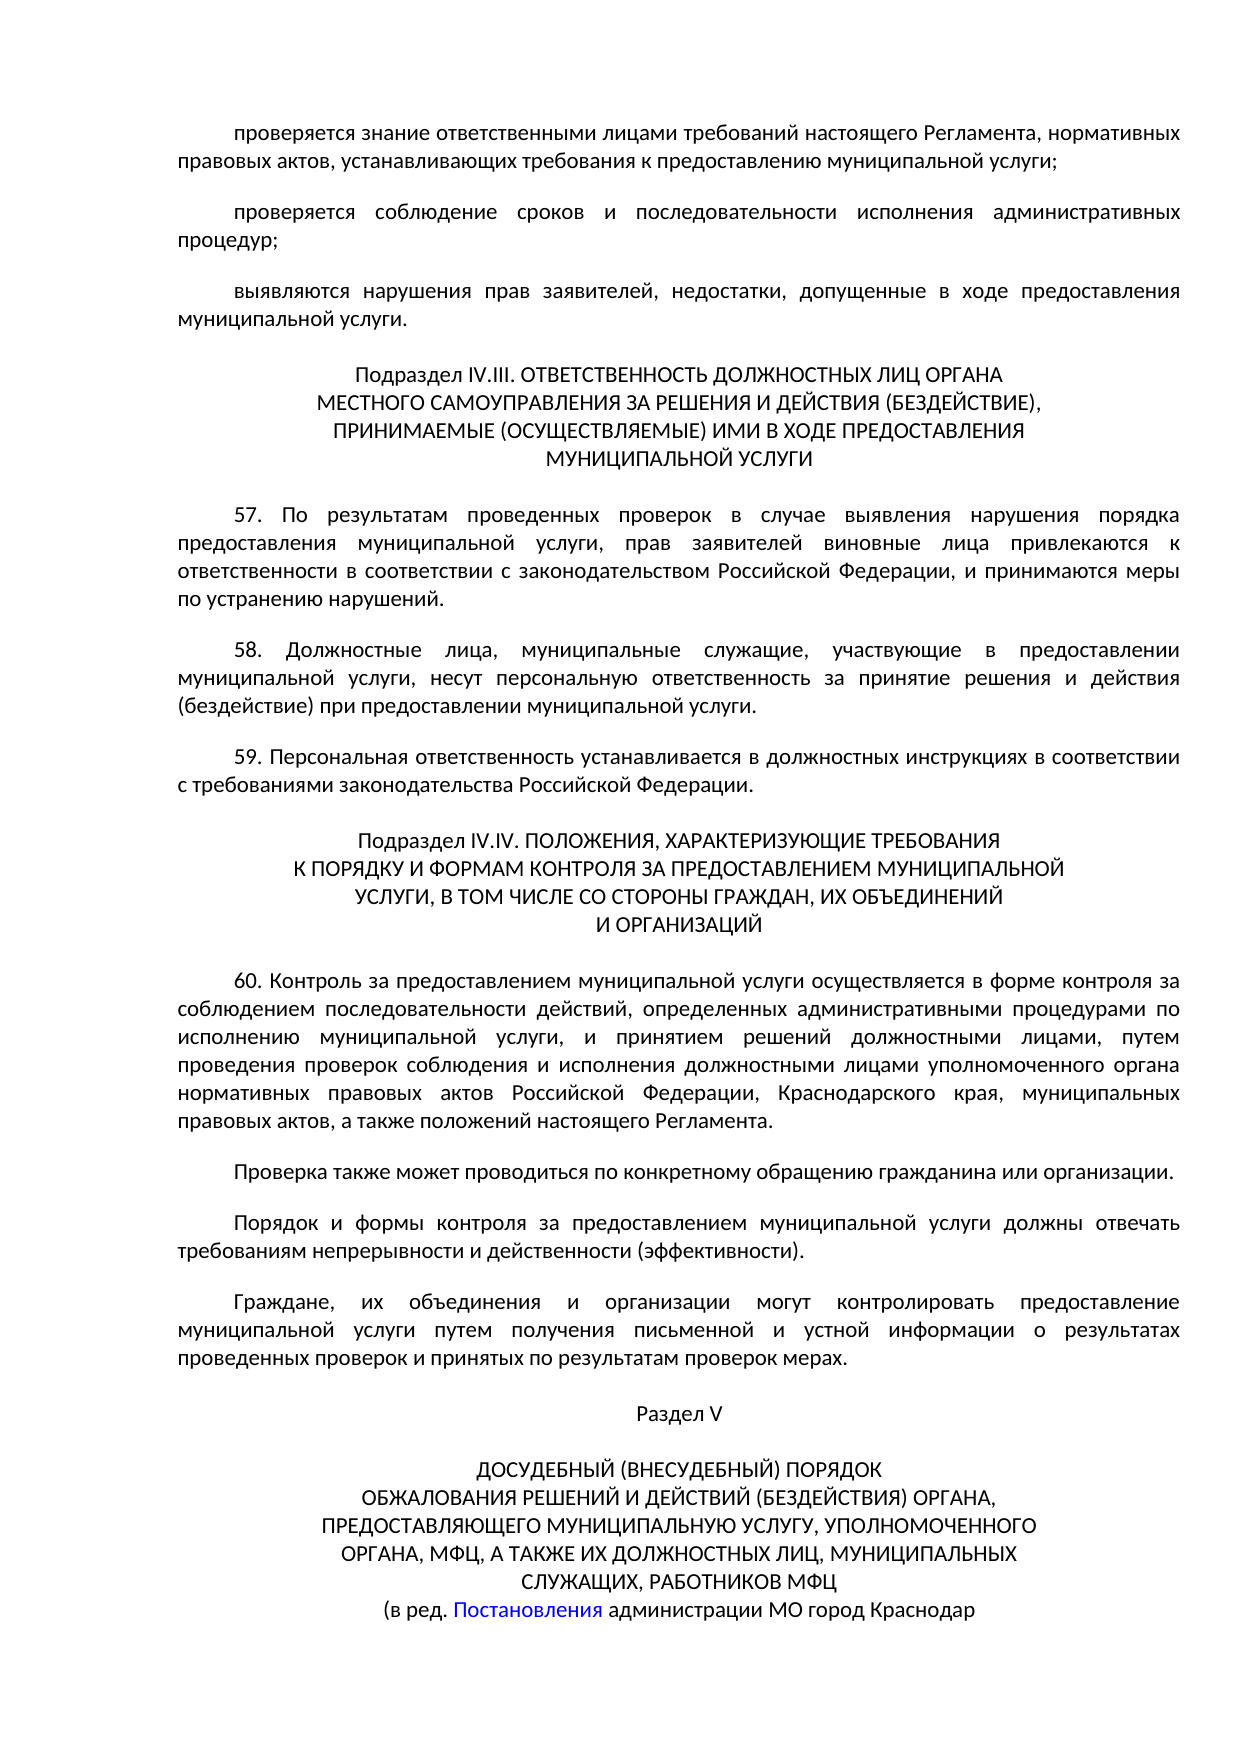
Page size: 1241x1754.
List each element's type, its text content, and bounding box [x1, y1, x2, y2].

text Подраздел IV.IV. ПОЛОЖЕНИЯ, ХАРАКТЕРИЗУЮЩИЕ ТРЕБОВАНИЯ [177, 826, 1181, 854]
text 59. Персональная ответственность устанавливается в должностных инструкциях в соответствии с требованиями законодательства Российской Федерации. [177, 742, 1181, 798]
text (в ред. Постановления администрации МО город Краснодар [177, 1596, 1181, 1623]
text ПРИНИМАЕМЫЕ (ОСУЩЕСТВЛЯЕМЫЕ) ИМИ В ХОДЕ ПРЕДОСТАВЛЕНИЯ [177, 416, 1181, 444]
text МУНИЦИПАЛЬНОЙ УСЛУГИ [177, 444, 1181, 472]
text выявляются нарушения прав заявителей, недостатки, допущенные в ходе предоставления муниципальной услуги. [177, 276, 1181, 332]
text И ОРГАНИЗАЦИЙ [177, 910, 1181, 938]
text Граждане, их объединения и организации могут контролировать предоставление муниципальной услуги путем получения письменной и устной информации о результатах проведенных проверок и принятых по результатам проверок мерах. [177, 1287, 1181, 1371]
text ПРЕДОСТАВЛЯЮЩЕГО МУНИЦИПАЛЬНУЮ УСЛУГУ, УПОЛНОМОЧЕННОГО [177, 1511, 1181, 1539]
text СЛУЖАЩИХ, РАБОТНИКОВ МФЦ [177, 1567, 1181, 1596]
text Раздел V [177, 1399, 1181, 1427]
text Подраздел IV.III. ОТВЕТСТВЕННОСТЬ ДОЛЖНОСТНЫХ ЛИЦ ОРГАНА [177, 360, 1181, 388]
text проверяется соблюдение сроков и последовательности исполнения административных процедур; [177, 197, 1181, 253]
text проверяется знание ответственными лицами требований настоящего Регламента, нормативных правовых актов, устанавливающих требования к предоставлению муниципальной услуги; [177, 118, 1181, 174]
text Проверка также может проводиться по конкретному обращению гражданина или организации. [177, 1157, 1181, 1185]
text МЕСТНОГО САМОУПРАВЛЕНИЯ ЗА РЕШЕНИЯ И ДЕЙСТВИЯ (БЕЗДЕЙСТВИЕ), [177, 388, 1181, 416]
text 57. По результатам проведенных проверок в случае выявления нарушения порядка предоставления муниципальной услуги, прав заявителей виновные лица привлекаются к ответственности в соответствии с законодательством Российской Федерации, и принимаются меры по устранению нарушений. [177, 500, 1181, 612]
text ОБЖАЛОВАНИЯ РЕШЕНИЙ И ДЕЙСТВИЙ (БЕЗДЕЙСТВИЯ) ОРГАНА, [177, 1483, 1181, 1511]
text ОРГАНА, МФЦ, А ТАКЖЕ ИХ ДОЛЖНОСТНЫХ ЛИЦ, МУНИЦИПАЛЬНЫХ [177, 1539, 1181, 1567]
text 58. Должностные лица, муниципальные служащие, участвующие в предоставлении муниципальной услуги, несут персональную ответственность за принятие решения и действия (бездействие) при предоставлении муниципальной услуги. [177, 635, 1181, 719]
text 60. Контроль за предоставлением муниципальной услуги осуществляется в форме контроля за соблюдением последовательности действий, определенных административными процедурами по исполнению муниципальной услуги, и принятием решений должностными лицами, путем проведения проверок соблюдения и исполнения должностными лицами уполномоченного органа нормативных правовых актов Российской Федерации, Краснодарского края, муниципальных правовых актов, а также положений настоящего Регламента. [177, 966, 1181, 1134]
text К ПОРЯДКУ И ФОРМАМ КОНТРОЛЯ ЗА ПРЕДОСТАВЛЕНИЕМ МУНИЦИПАЛЬНОЙ [177, 854, 1181, 882]
text ДОСУДЕБНЫЙ (ВНЕСУДЕБНЫЙ) ПОРЯДОК [177, 1455, 1181, 1483]
text Порядок и формы контроля за предоставлением муниципальной услуги должны отвечать требованиям непрерывности и действенности (эффективности). [177, 1208, 1181, 1264]
text УСЛУГИ, В ТОМ ЧИСЛЕ СО СТОРОНЫ ГРАЖДАН, ИХ ОБЪЕДИНЕНИЙ [177, 882, 1181, 910]
